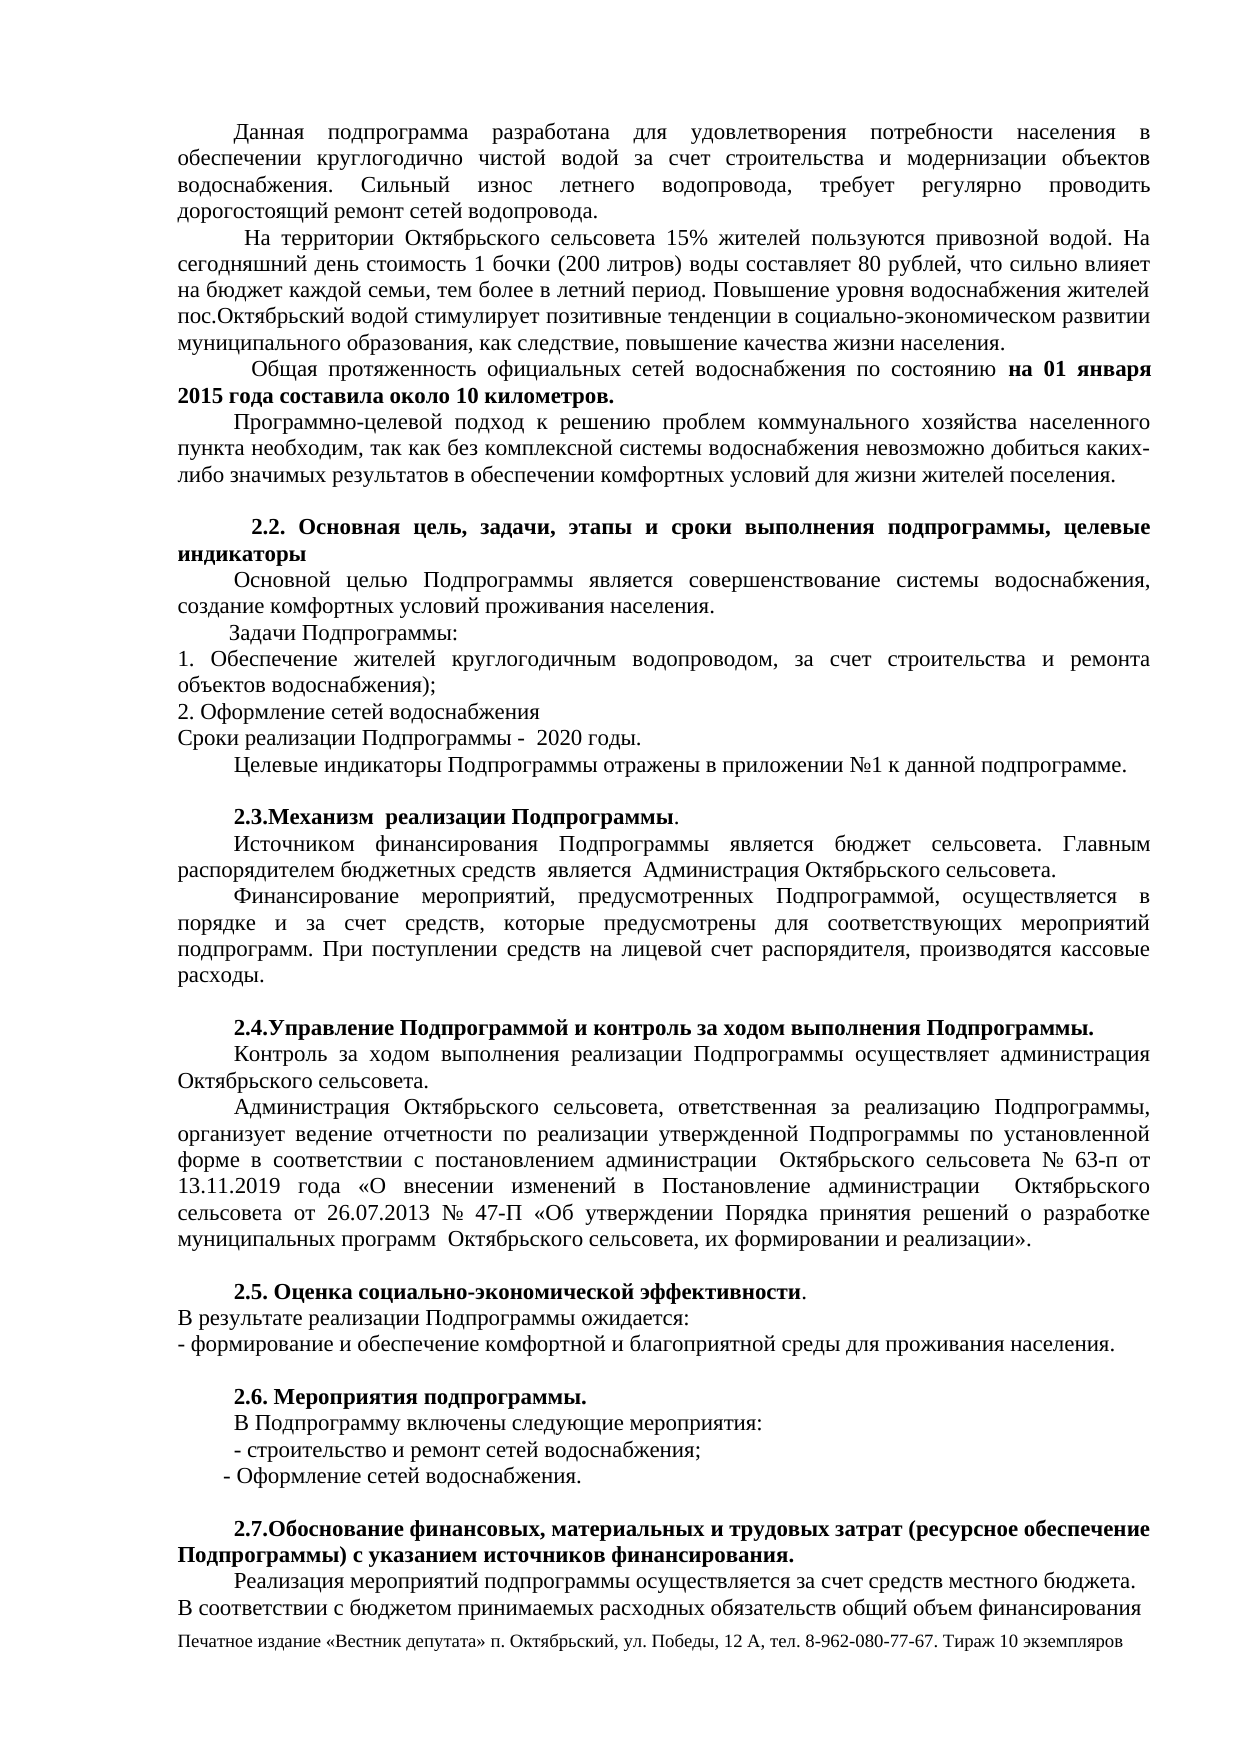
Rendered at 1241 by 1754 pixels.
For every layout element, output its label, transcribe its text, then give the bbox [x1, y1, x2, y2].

text 2.4.Управление Подпрограммой и контроль за ходом выполнения Подпрограммы. [177, 1014, 1152, 1041]
text 2.2. Основная цель, задачи, этапы и сроки выполнения подпрограммы, целевые индикаторы [177, 513, 1152, 566]
text 2. Оформление сетей водоснабжения [177, 698, 1152, 724]
text Целевые индикаторы Подпрограммы отражены в приложении №1 к данной подпрограмме. [177, 751, 1152, 777]
text 2.5. Оценка социально-экономической эффективности. [177, 1278, 1152, 1304]
text Администрация Октябрьского сельсовета, ответственная за реализацию Подпрограммы, организует ведение отчетности по реализации утвержденной Подпрограммы по установленной форме в соответствии с постановлением администрации Октябрьского сельсовета № 63-п от 13.11.2019 года «О внесении изменений в Постановление администрации Октябрьского сельсовета от 26.07.2013 № 47-П «Об утверждении Порядка принятия решений о разработке муниципальных программ Октябрьского сельсовета, их формировании и реализации». [177, 1093, 1152, 1251]
text Финансирование мероприятий, предусмотренных Подпрограммой, осуществляется в порядке и за счет средств, которые предусмотрены для соответствующих мероприятий подпрограмм. При поступлении средств на лицевой счет распорядителя, производятся кассовые расходы. [177, 882, 1152, 988]
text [177, 1594, 1152, 1620]
text 2.7.Обоснование финансовых, материальных и трудовых затрат (ресурсное обеспечение Подпрограммы) с указанием источников финансирования. [177, 1515, 1152, 1568]
text - строительство и ремонт сетей водоснабжения; [177, 1436, 1152, 1462]
text Задачи Подпрограммы: [177, 619, 1152, 645]
text - Оформление сетей водоснабжения. [177, 1462, 1152, 1488]
text Контроль за ходом выполнения реализации Подпрограммы осуществляет администрация Октябрьского сельсовета. [177, 1041, 1152, 1093]
text В результате реализации Подпрограммы ожидается: [177, 1304, 1152, 1330]
text Программно-целевой подход к решению проблем коммунального хозяйства населенного пункта необходим, так как без комплексной системы водоснабжения невозможно добиться каких-либо значимых результатов в обеспечении комфортных условий для жизни жителей поселения. [177, 408, 1152, 487]
text На территории Октябрьского сельсовета 15% жителей пользуются привозной водой. На сегодняшний день стоимость 1 бочки (200 литров) воды составляет 80 рублей, что сильно влияет на бюджет каждой семьи, тем более в летний период. Повышение уровня водоснабжения жителей пос.Октябрьский водой стимулирует позитивные тенденции в социально-экономическом развитии муниципального образования, как следствие, повышение качества жизни населения. [177, 223, 1152, 355]
text Реализация мероприятий подпрограммы осуществляется за счет средств местного бюджета. [177, 1568, 1152, 1594]
text Данная подпрограмма разработана для удовлетворения потребности населения в обеспечении круглогодично чистой водой за счет строительства и модернизации объектов водоснабжения. Сильный износ летнего водопровода, требует регулярно проводить дорогостоящий ремонт сетей водопровода. [177, 118, 1152, 223]
text Общая протяженность официальных сетей водоснабжения по состоянию на 01 января 2015 года составила около 10 километров. [177, 355, 1152, 408]
text 2.3.Механизм реализации Подпрограммы. [177, 803, 1152, 830]
text - формирование и обеспечение комфортной и благоприятной среды для проживания населения. [177, 1330, 1152, 1357]
text Сроки реализации Подпрограммы - 2020 годы. [177, 724, 1152, 751]
text 2.6. Мероприятия подпрограммы. [177, 1383, 1152, 1409]
text 1. Обеспечение жителей круглогодичным водопроводом, за счет строительства и ремонта объектов водоснабжения); [177, 645, 1152, 698]
text В Подпрограмму включены следующие мероприятия: [177, 1409, 1152, 1436]
text Источником финансирования Подпрограммы является бюджет сельсовета. Главным распорядителем бюджетных средств является Администрация Октябрьского сельсовета. [177, 830, 1152, 882]
text Основной целью Подпрограммы является совершенствование системы водоснабжения, создание комфортных условий проживания населения. [177, 566, 1152, 619]
